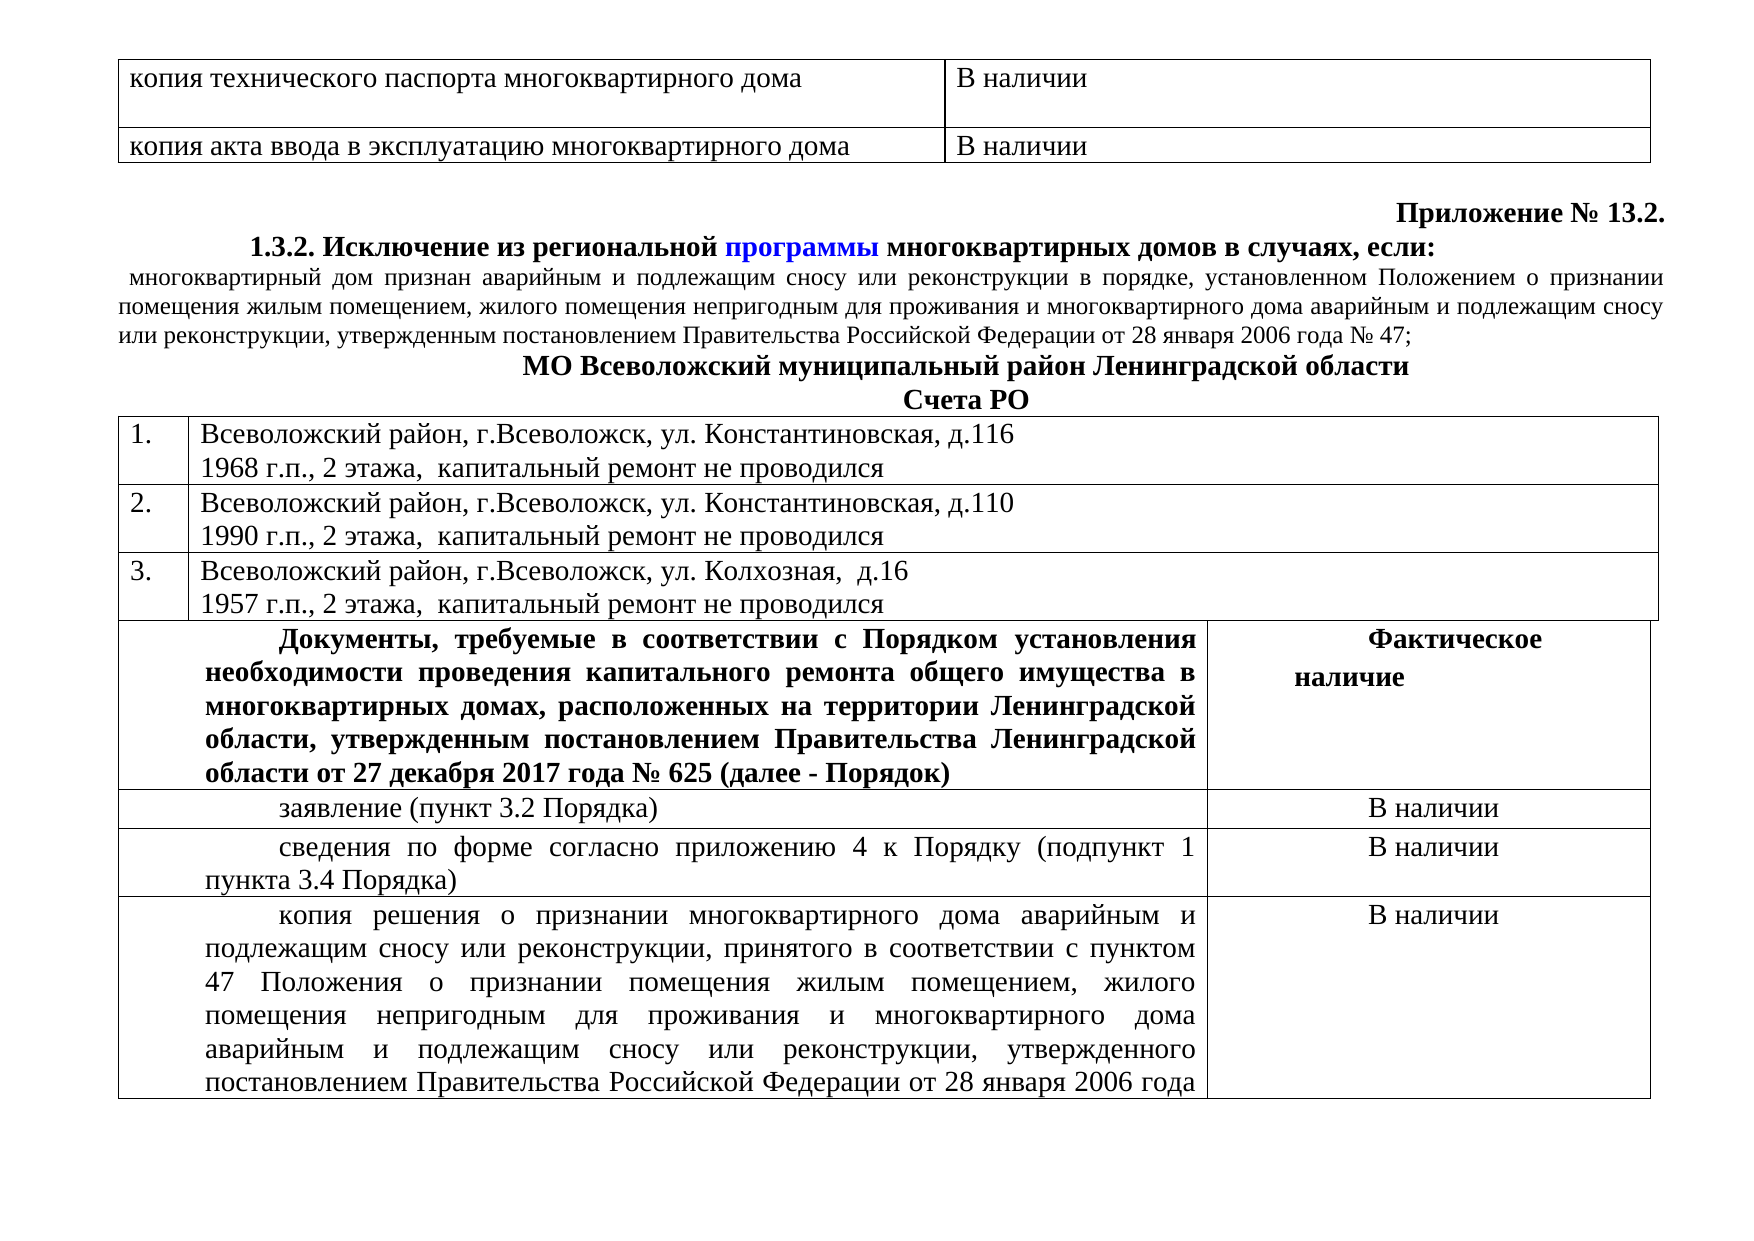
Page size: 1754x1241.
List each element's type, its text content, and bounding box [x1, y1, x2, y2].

table_cell Всеволожский район, г.Всеволожск, ул. Константиновская, д.110 1990 г.п., 2 этажа, капитальный ремонт не проводился [189, 485, 1658, 552]
table_cell копия акта ввода в эксплуатацию многоквартирного дома [119, 128, 944, 162]
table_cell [119, 897, 1207, 1098]
table_header 1. [119, 417, 188, 484]
table_cell В наличии [946, 128, 1650, 162]
table_cell копия технического паспорта многоквартирного дома [119, 60, 944, 127]
text Приложение № 13.2. [193, 195, 1665, 229]
table_cell 3. [119, 553, 188, 620]
text МО Всеволожский муниципальный район Ленинградской области [193, 348, 1665, 382]
table_cell Документы, требуемые в соответствии с Порядком установления необходимости проведения капитального ремонта общего имущества в многоквартирных домах, расположенных на территории Ленинградской области, утвержденным постановлением Правительства Ленинградской области от 27 декабря 2017 года № 625 (далее - Порядок) [119, 621, 1207, 789]
text многоквартирный дом признан аварийным и подлежащим сносу или реконструкции в порядке, установленном Положением о признании помещения жилым помещением, жилого помещения непригодным для проживания и многоквартирного дома аварийным и подлежащим сносу или реконструкции, утвержденным постановлением Правительства Российской Федерации от 28 января 2006 года № 47; [118, 262, 1665, 348]
table_cell Всеволожский район, г.Всеволожск, ул. Колхозная, д.16 1957 г.п., 2 этажа, капитальный ремонт не проводился [189, 553, 1658, 620]
text Счета РО [193, 382, 1665, 416]
table_cell сведения по форме согласно приложению 4 к Порядку (подпункт 1 пункта 3.4 Порядка) [119, 829, 1207, 896]
table_cell В наличии [1208, 790, 1650, 828]
text 1.3.2. Исключение из региональной программы многоквартирных домов в случаях, если: [193, 229, 1665, 262]
table_cell В наличии [1208, 897, 1650, 1098]
table_cell заявление (пункт 3.2 Порядка) [119, 790, 1207, 828]
table_cell В наличии [946, 60, 1650, 127]
table_cell В наличии [1208, 829, 1650, 896]
table_cell Фактическое наличие [1208, 621, 1650, 789]
table_header Всеволожский район, г.Всеволожск, ул. Константиновская, д.116 1968 г.п., 2 этажа, капитальный ремонт не проводился [189, 417, 1658, 484]
table_cell 2. [119, 485, 188, 552]
